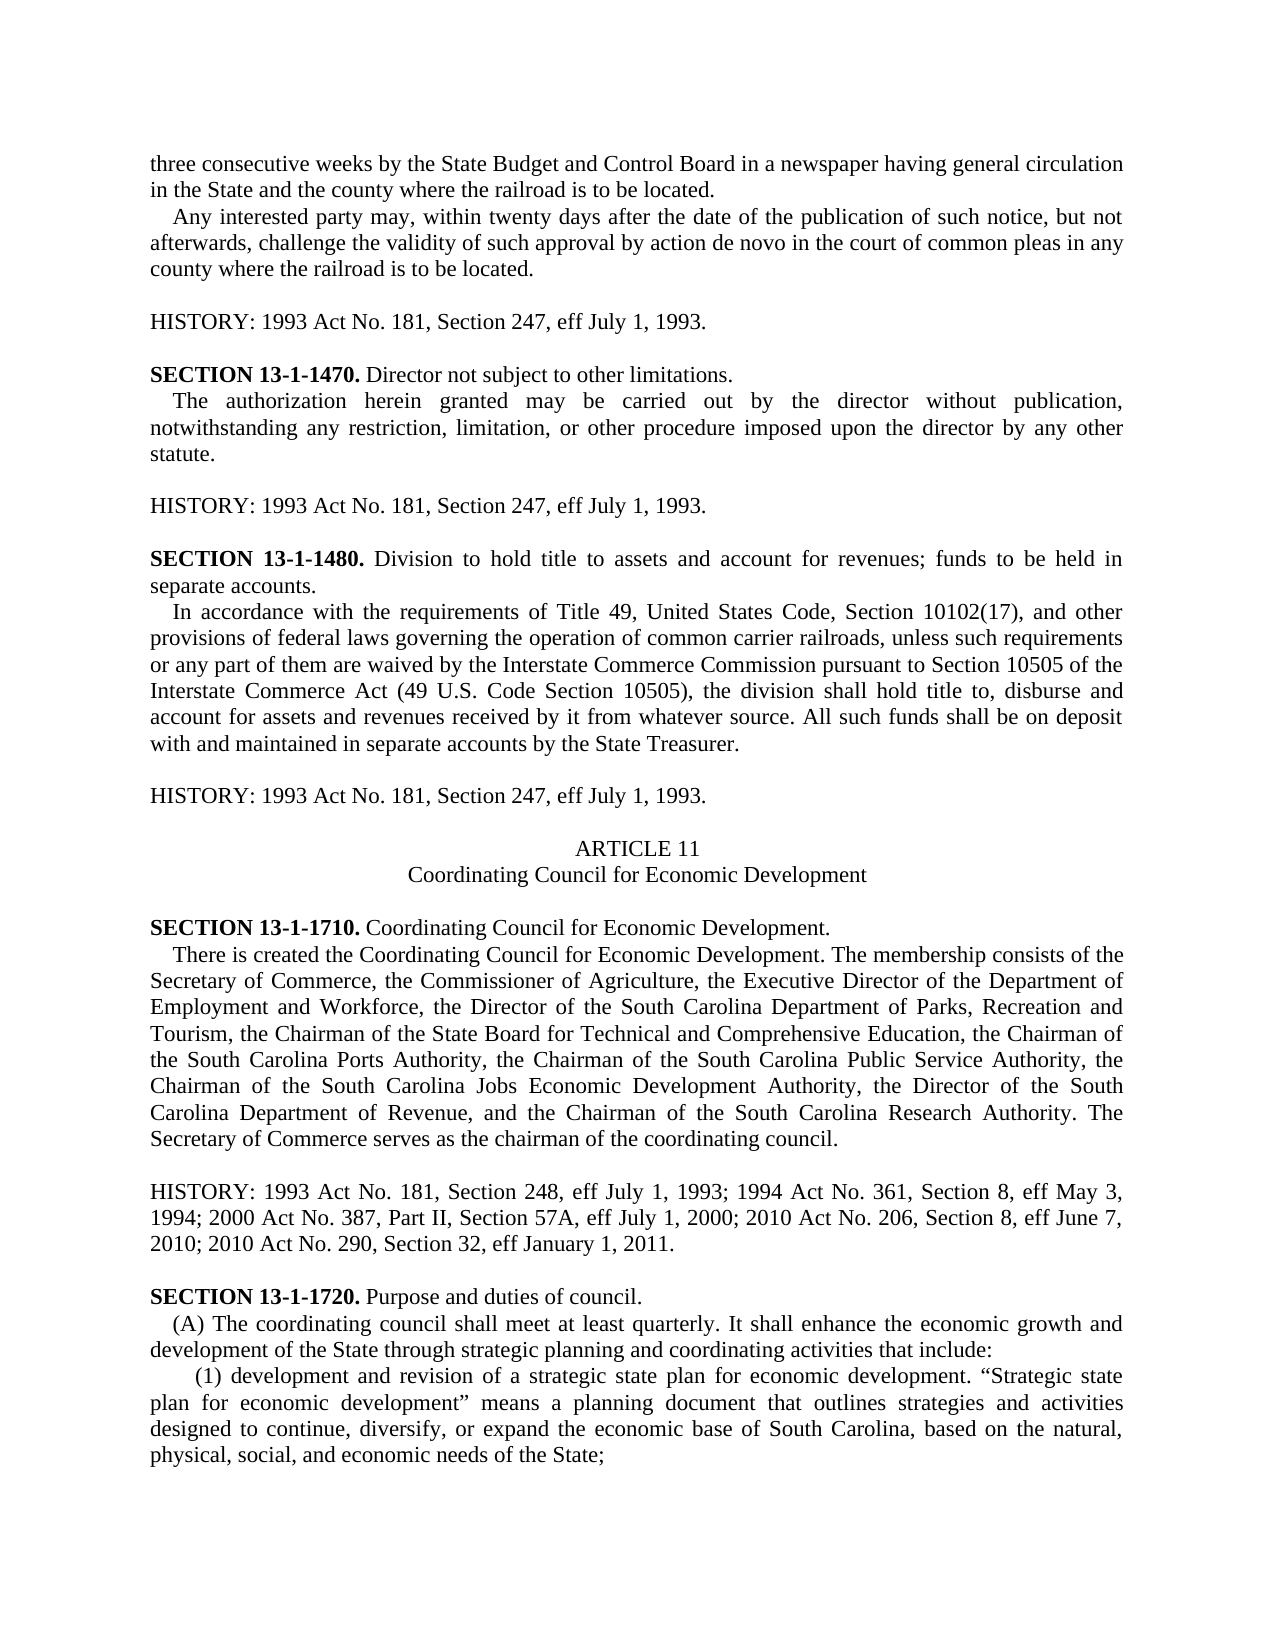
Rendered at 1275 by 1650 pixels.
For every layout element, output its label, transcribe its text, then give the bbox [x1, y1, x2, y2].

text HISTORY: 1993 Act No. 181, Section 247, eff July 1, 1993. [150, 782, 1125, 809]
text HISTORY: 1993 Act No. 181, Section 248, eff July 1, 1993; 1994 Act No. 361, Section 8, eff May 3, 1994; 2000 Act No. 387, Part II, Section 57A, eff July 1, 2000; 2010 Act No. 206, Section 8, eff June 7, 2010; 2010 Act No. 290, Section 32, eff January 1, 2011. [150, 1178, 1125, 1257]
text ARTICLE 11 [150, 835, 1125, 862]
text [150, 150, 1125, 203]
text HISTORY: 1993 Act No. 181, Section 247, eff July 1, 1993. [150, 493, 1125, 519]
text In accordance with the requirements of Title 49, United States Code, Section 10102(17), and other provisions of federal laws governing the operation of common carrier railroads, unless such requirements or any part of them are waived by the Interstate Commerce Commission pursuant to Section 10505 of the Interstate Commerce Act (49 U.S. Code Section 10505), the division shall hold title to, disburse and account for assets and revenues received by it from whatever source. All such funds shall be on deposit with and maintained in separate accounts by the State Treasurer. [150, 598, 1125, 756]
text (1) development and revision of a strategic state plan for economic development. “Strategic state plan for economic development” means a planning document that outlines strategies and activities designed to continue, diversify, or expand the economic base of South Carolina, based on the natural, physical, social, and economic needs of the State; [150, 1362, 1125, 1468]
text The authorization herein granted may be carried out by the director without publication, notwithstanding any restriction, limitation, or other procedure imposed upon the director by any other statute. [150, 387, 1125, 466]
text HISTORY: 1993 Act No. 181, Section 247, eff July 1, 1993. [150, 308, 1125, 334]
text SECTION 13-1-1720. Purpose and duties of council. [150, 1283, 1125, 1309]
text SECTION 13-1-1480. Division to hold title to assets and account for revenues; funds to be held in separate accounts. [150, 545, 1125, 598]
text There is created the Coordinating Council for Economic Development. The membership consists of the Secretary of Commerce, the Commissioner of Agriculture, the Executive Director of the Department of Employment and Workforce, the Director of the South Carolina Department of Parks, Recreation and Tourism, the Chairman of the State Board for Technical and Comprehensive Education, the Chairman of the South Carolina Ports Authority, the Chairman of the South Carolina Public Service Authority, the Chairman of the South Carolina Jobs Economic Development Authority, the Director of the South Carolina Department of Revenue, and the Chairman of the South Carolina Research Authority. The Secretary of Commerce serves as the chairman of the coordinating council. [150, 941, 1125, 1151]
text Any interested party may, within twenty days after the date of the publication of such notice, but not afterwards, challenge the validity of such approval by action de novo in the court of common pleas in any county where the railroad is to be located. [150, 203, 1125, 282]
text SECTION 13-1-1710. Coordinating Council for Economic Development. [150, 914, 1125, 941]
text Coordinating Council for Economic Development [150, 862, 1125, 888]
text (A) The coordinating council shall meet at least quarterly. It shall enhance the economic growth and development of the State through strategic planning and coordinating activities that include: [150, 1309, 1125, 1362]
text SECTION 13-1-1470. Director not subject to other limitations. [150, 361, 1125, 387]
